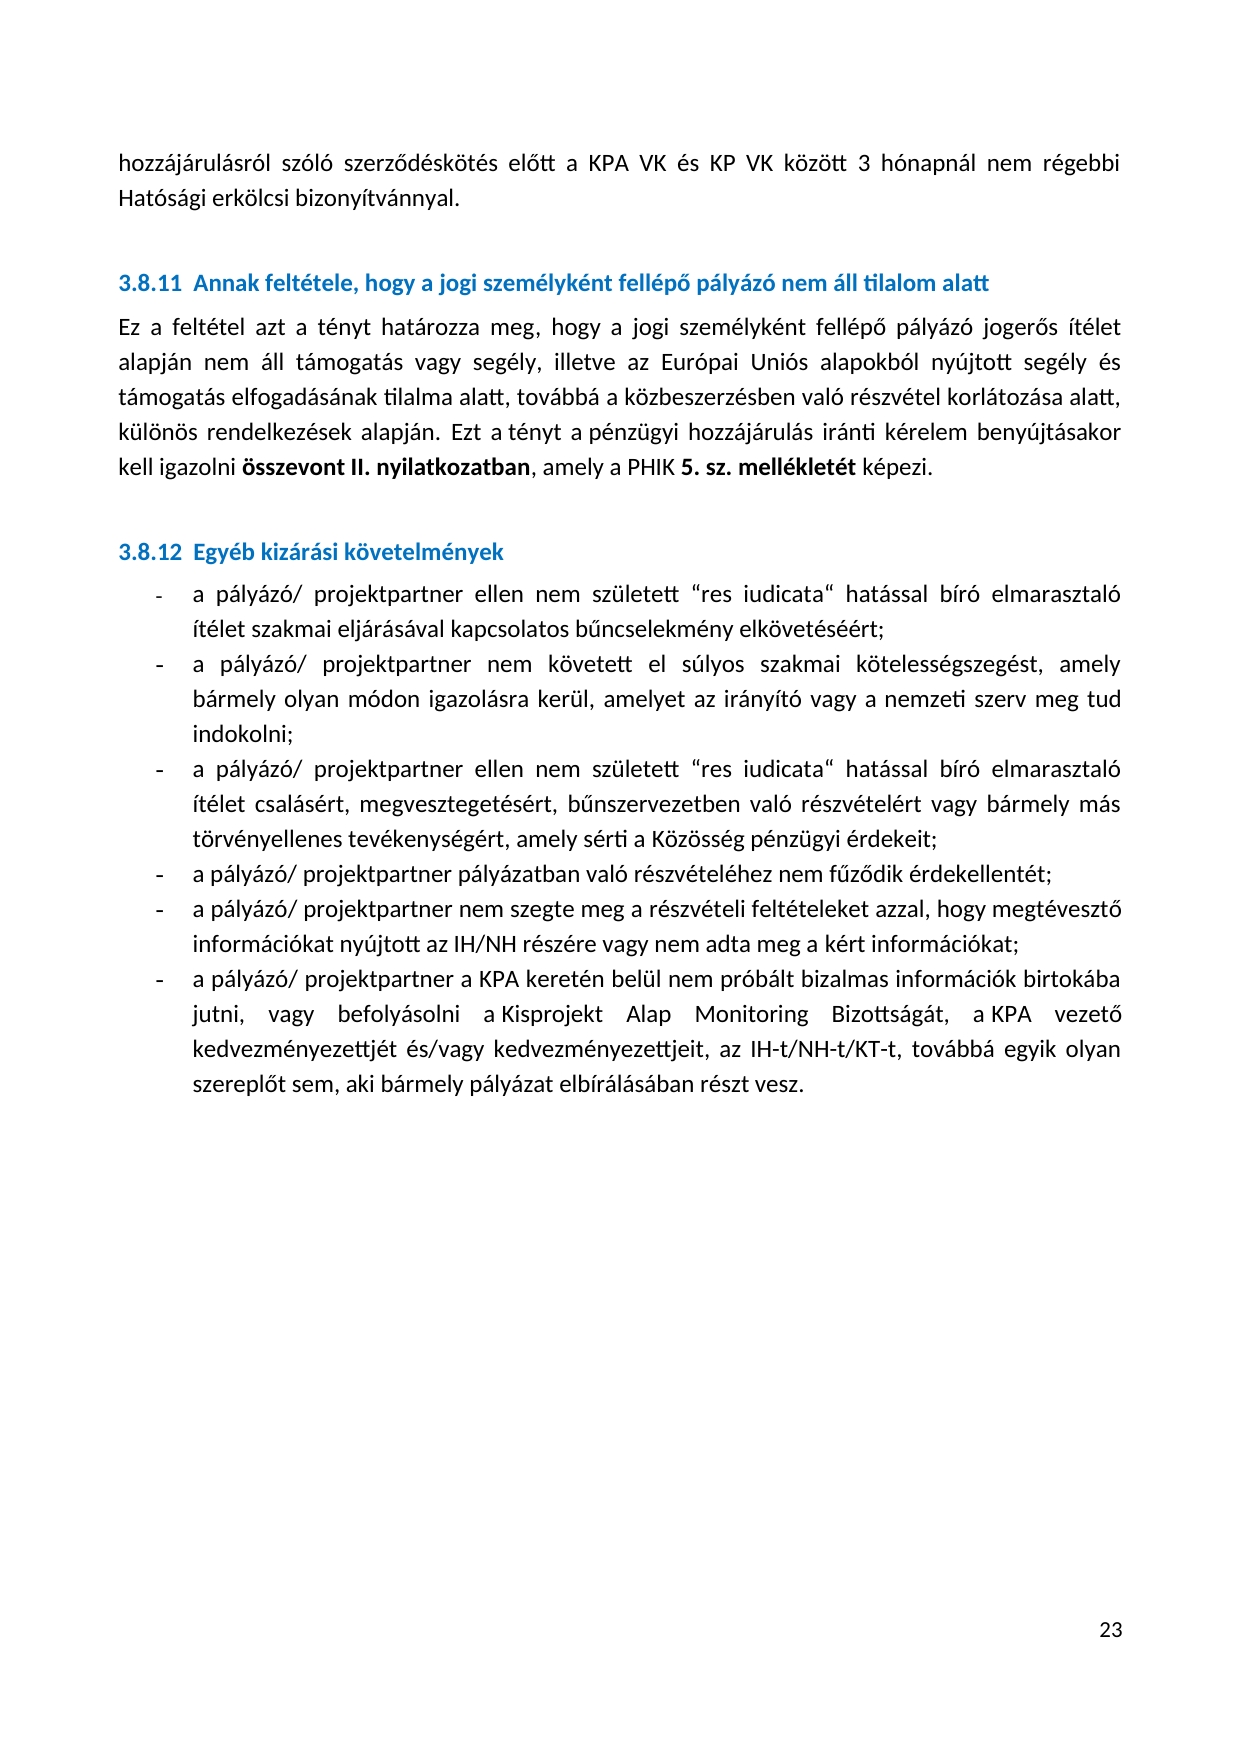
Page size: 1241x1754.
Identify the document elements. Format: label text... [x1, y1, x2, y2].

list a pályázó/ projektpartner nem követett el súlyos szakmai kötelességszegést, amely bármely olyan módon igazolásra kerül, amelyet az irányító vagy a nemzeti szerv meg tud indokolni; [155, 649, 1122, 749]
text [118, 148, 1122, 213]
list a pályázó/ projektpartner a KPA keretén belül nem próbált bizalmas információk birtokába jutni, vagy befolyásolni a Kisprojekt Alap Monitoring Bizottságát, a KPA vezető kedvezményezettjét és/vagy kedvezményezettjeit, az IH-t/NH-t/KT-t, továbbá egyik olyan szereplőt sem, aki bármely pályázat elbírálásában részt vesz. [155, 964, 1122, 1099]
list a pályázó/ projektpartner ellen nem született “res iudicata“ hatással bíró elmarasztaló ítélet csalásért, megvesztegetésért, bűnszervezetben való részvételért vagy bármely más törvényellenes tevékenységért, amely sérti a Közösség pénzügyi érdekeit; [155, 754, 1122, 854]
list a pályázó/ projektpartner ellen nem született “res iudicata“ hatással bíró elmarasztaló ítélet szakmai eljárásával kapcsolatos bűncselekmény elkövetéséért; [155, 579, 1122, 644]
list a pályázó/ projektpartner nem szegte meg a részvételi feltételeket azzal, hogy megtévesztő információkat nyújtott az IH/NH részére vagy nem adta meg a kért információkat; [155, 894, 1122, 959]
list a pályázó/ projektpartner pályázatban való részvételéhez nem fűződik érdekellentét; [155, 859, 1122, 889]
subtitle Egyéb kizárási követelmények [118, 536, 1122, 566]
text Ez a feltétel azt a tényt határozza meg, hogy a jogi személyként fellépő pályázó jogerős ítélet alapján nem áll támogatás vagy segély, illetve az Európai Uniós alapokból nyújtott segély és támogatás elfogadásának tilalma alatt, továbbá a közbeszerzésben való részvétel korlátozása alatt, különös rendelkezések alapján. Ezt a tényt a pénzügyi hozzájárulás iránti kérelem benyújtásakor kell igazolni összevont II. nyilatkozatban, amely a PHIK 5. sz. mellékletét képezi. [118, 311, 1122, 481]
subtitle Annak feltétele, hogy a jogi személyként fellépő pályázó nem áll tilalom alatt [118, 268, 1122, 298]
